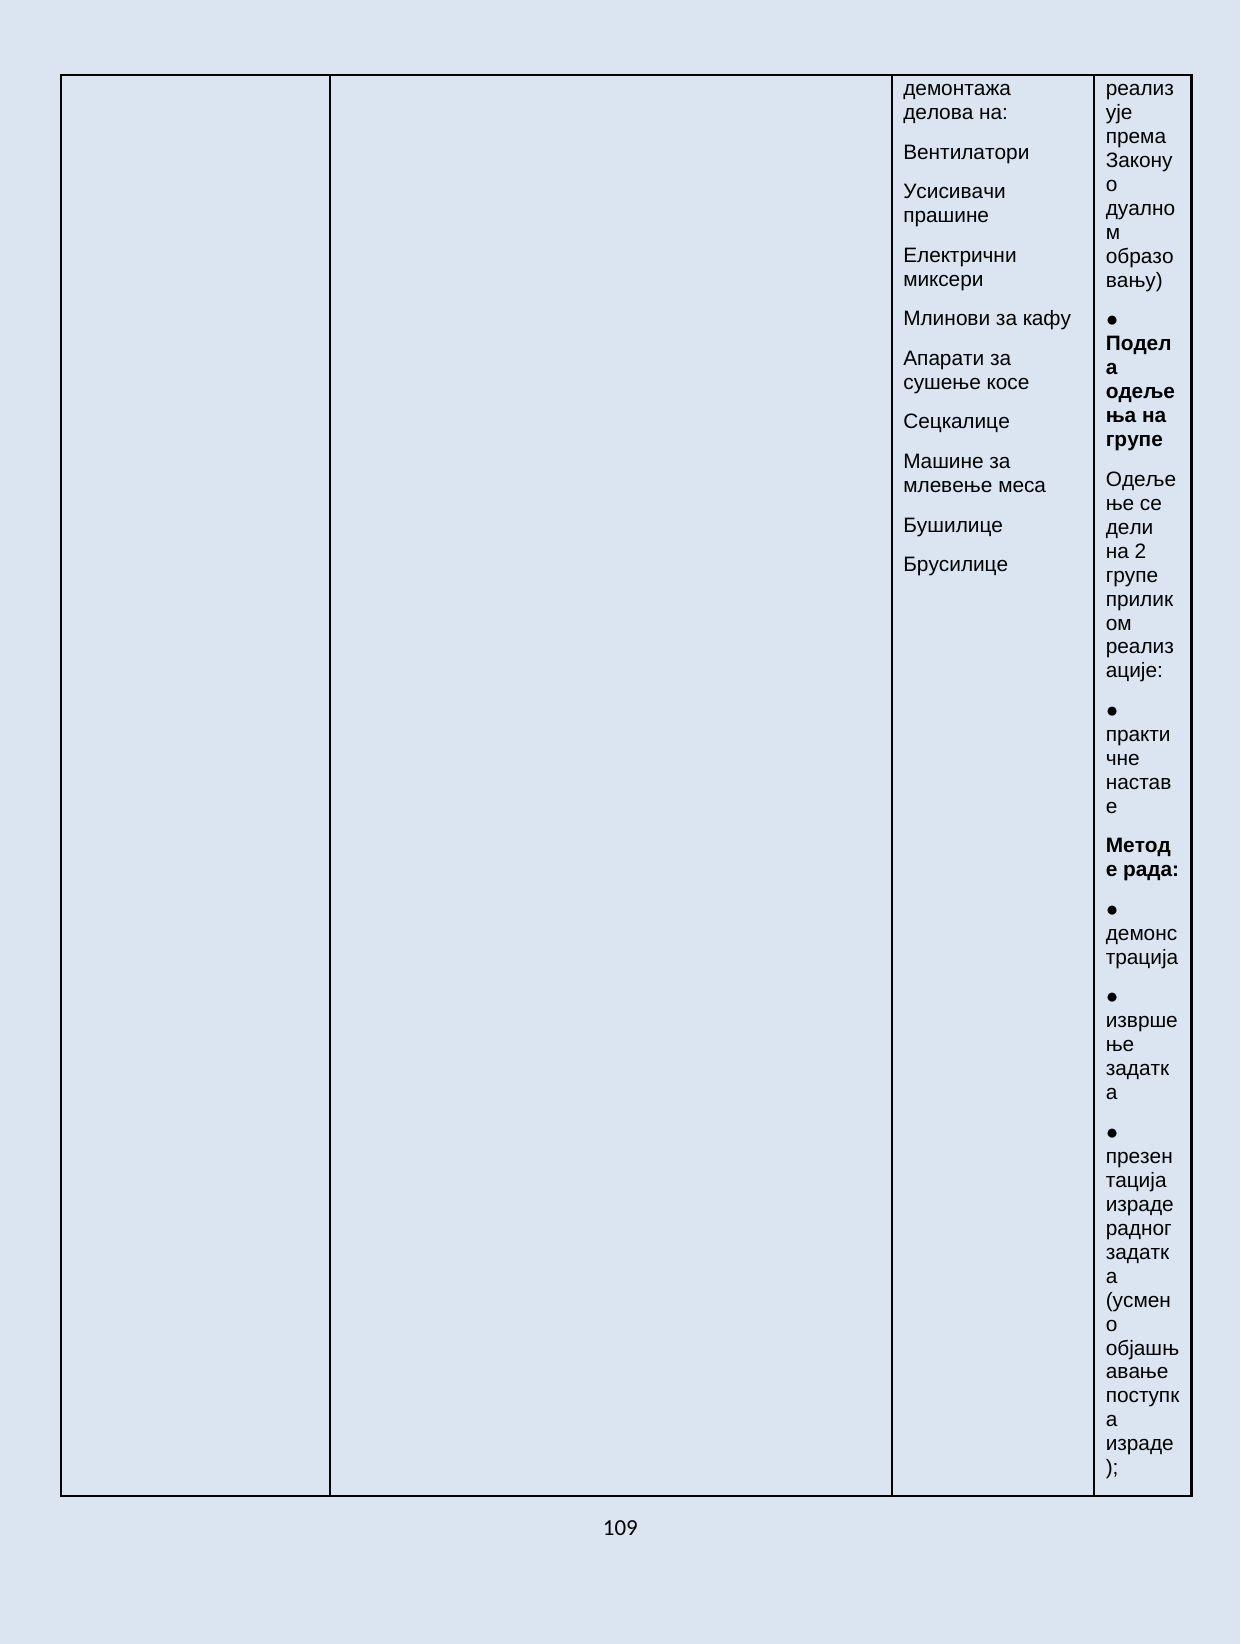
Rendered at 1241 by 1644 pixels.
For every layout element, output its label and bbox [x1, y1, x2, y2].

table_cell [1095, 76, 1190, 1495]
table_cell [331, 76, 891, 1495]
table_cell [893, 76, 1093, 1495]
table_cell [62, 76, 329, 1495]
